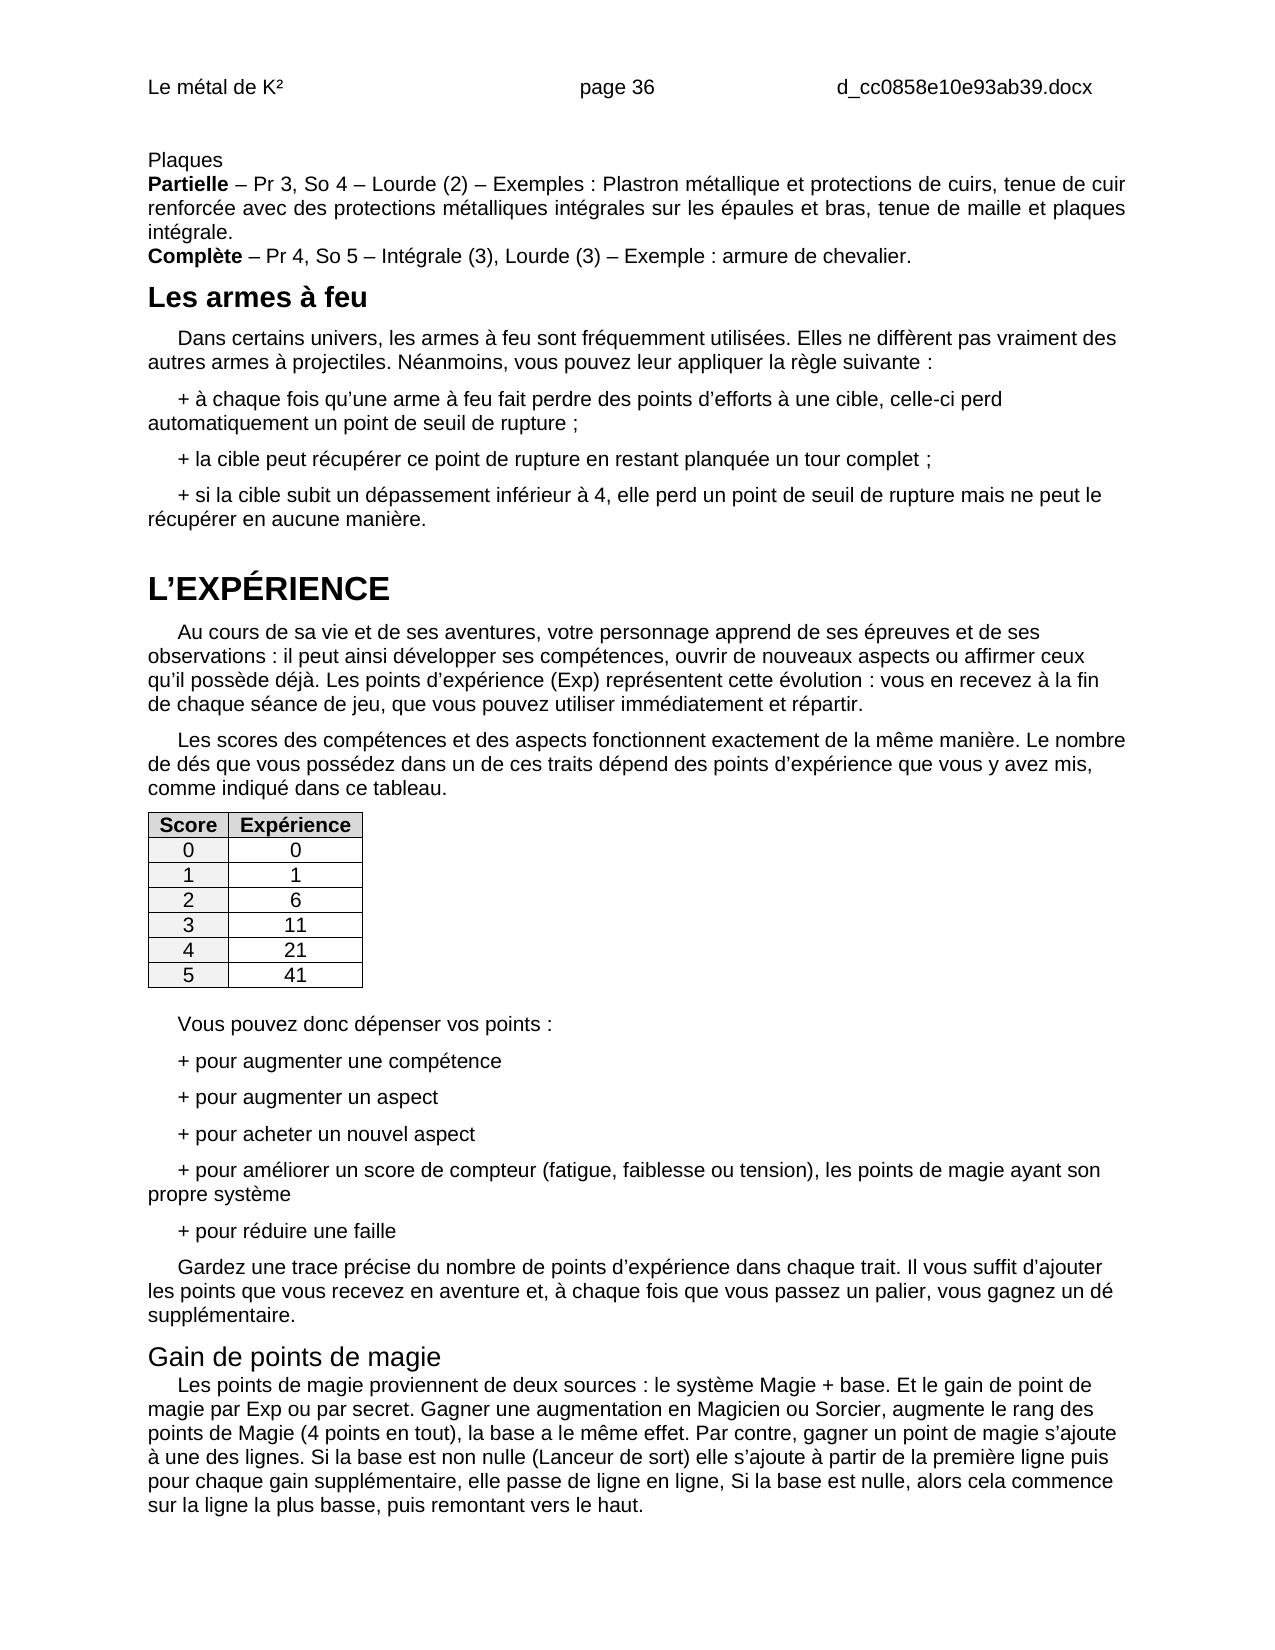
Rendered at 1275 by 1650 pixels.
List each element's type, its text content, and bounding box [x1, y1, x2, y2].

text + à chaque fois qu’une arme à feu fait perdre des points d’efforts à une cible, celle-ci perd automatiquement un point de seuil de rupture ; [148, 386, 1127, 434]
table_cell 2 [149, 888, 228, 912]
text + pour réduire une faille [148, 1218, 1127, 1242]
text Les points de magie proviennent de deux sources : le système Magie + base. Et le gain de point de magie par Exp ou par secret. Gagner une augmentation en Magicien ou Sorcier, augmente le rang des points de Magie (4 points en tout), la base a le même effet. Par contre, gagner un point de magie s’ajoute à une des lignes. Si la base est non nulle (Lanceur de sort) elle s’ajoute à partir de la première ligne puis pour chaque gain supplémentaire, elle passe de ligne en ligne, Si la base est nulle, alors cela commence sur la ligne la plus basse, puis remontant vers le haut. [148, 1373, 1127, 1516]
text + pour acheter un nouvel aspect [148, 1122, 1127, 1146]
text Dans certains univers, les armes à feu sont fréquemment utilisées. Elles ne diffèrent pas vraiment des autres armes à projectiles. Néanmoins, vous pouvez leur appliquer la règle suivante : [148, 326, 1127, 374]
text + pour améliorer un score de compteur (fatigue, faiblesse ou tension), les points de magie ayant son propre système [148, 1158, 1127, 1206]
table_cell 6 [229, 888, 362, 912]
table_header Expérience [229, 813, 362, 837]
table_cell 21 [229, 938, 362, 962]
subtitle Les armes à feu [148, 280, 1127, 313]
table_cell 41 [229, 963, 362, 987]
table_header Score [149, 813, 228, 837]
table_cell 1 [229, 863, 362, 887]
text + pour augmenter une compétence [148, 1049, 1127, 1073]
text + pour augmenter un aspect [148, 1085, 1127, 1109]
text + la cible peut récupérer ce point de rupture en restant planquée un tour complet ; [148, 447, 1127, 471]
text Partielle – Pr 3, So 4 – Lourde (2) – Exemples : Plastron métallique et protections de cuirs, tenue de cuir renforcée avec des protections métalliques intégrales sur les épaules et bras, tenue de maille et plaques intégrale. [148, 172, 1127, 243]
table_cell 4 [149, 938, 228, 962]
text Vous pouvez donc dépenser vos points : [148, 1012, 1127, 1036]
table_cell 0 [229, 838, 362, 862]
text + si la cible subit un dépassement inférieur à 4, elle perd un point de seuil de rupture mais ne peut le récupérer en aucune manière. [148, 483, 1127, 531]
table_cell 1 [149, 863, 228, 887]
text Les scores des compétences et des aspects fonctionnent exactement de la même manière. Le nombre de dés que vous possédez dans un de ces traits dépend des points d’expérience que vous y avez mis, comme indiqué dans ce tableau. [148, 728, 1127, 800]
text Gardez une trace précise du nombre de points d’expérience dans chaque trait. Il vous suffit d’ajouter les points que vous recevez en aventure et, à chaque fois que vous passez un palier, vous gagnez un dé supplémentaire. [148, 1255, 1127, 1327]
table_cell 5 [149, 963, 228, 987]
table_cell 3 [149, 913, 228, 937]
table_cell 11 [229, 913, 362, 937]
table_cell 0 [149, 838, 228, 862]
text Complète – Pr 4, So 5 – Intégrale (3), Lourde (3) – Exemple : armure de chevalier. [148, 243, 1127, 267]
subtitle Gain de points de magie [148, 1341, 1127, 1373]
text Au cours de sa vie et de ses aventures, votre personnage apprend de ses épreuves et de ses observations : il peut ainsi développer ses compétences, ouvrir de nouveaux aspects ou affirmer ceux qu’il possède déjà. Les points d’expérience (Exp) représentent cette évolution : vous en recevez à la fin de chaque séance de jeu, que vous pouvez utiliser immédiatement et répartir. [148, 619, 1127, 715]
subtitle L’expérience [148, 569, 1127, 607]
text Plaques [148, 148, 1127, 172]
